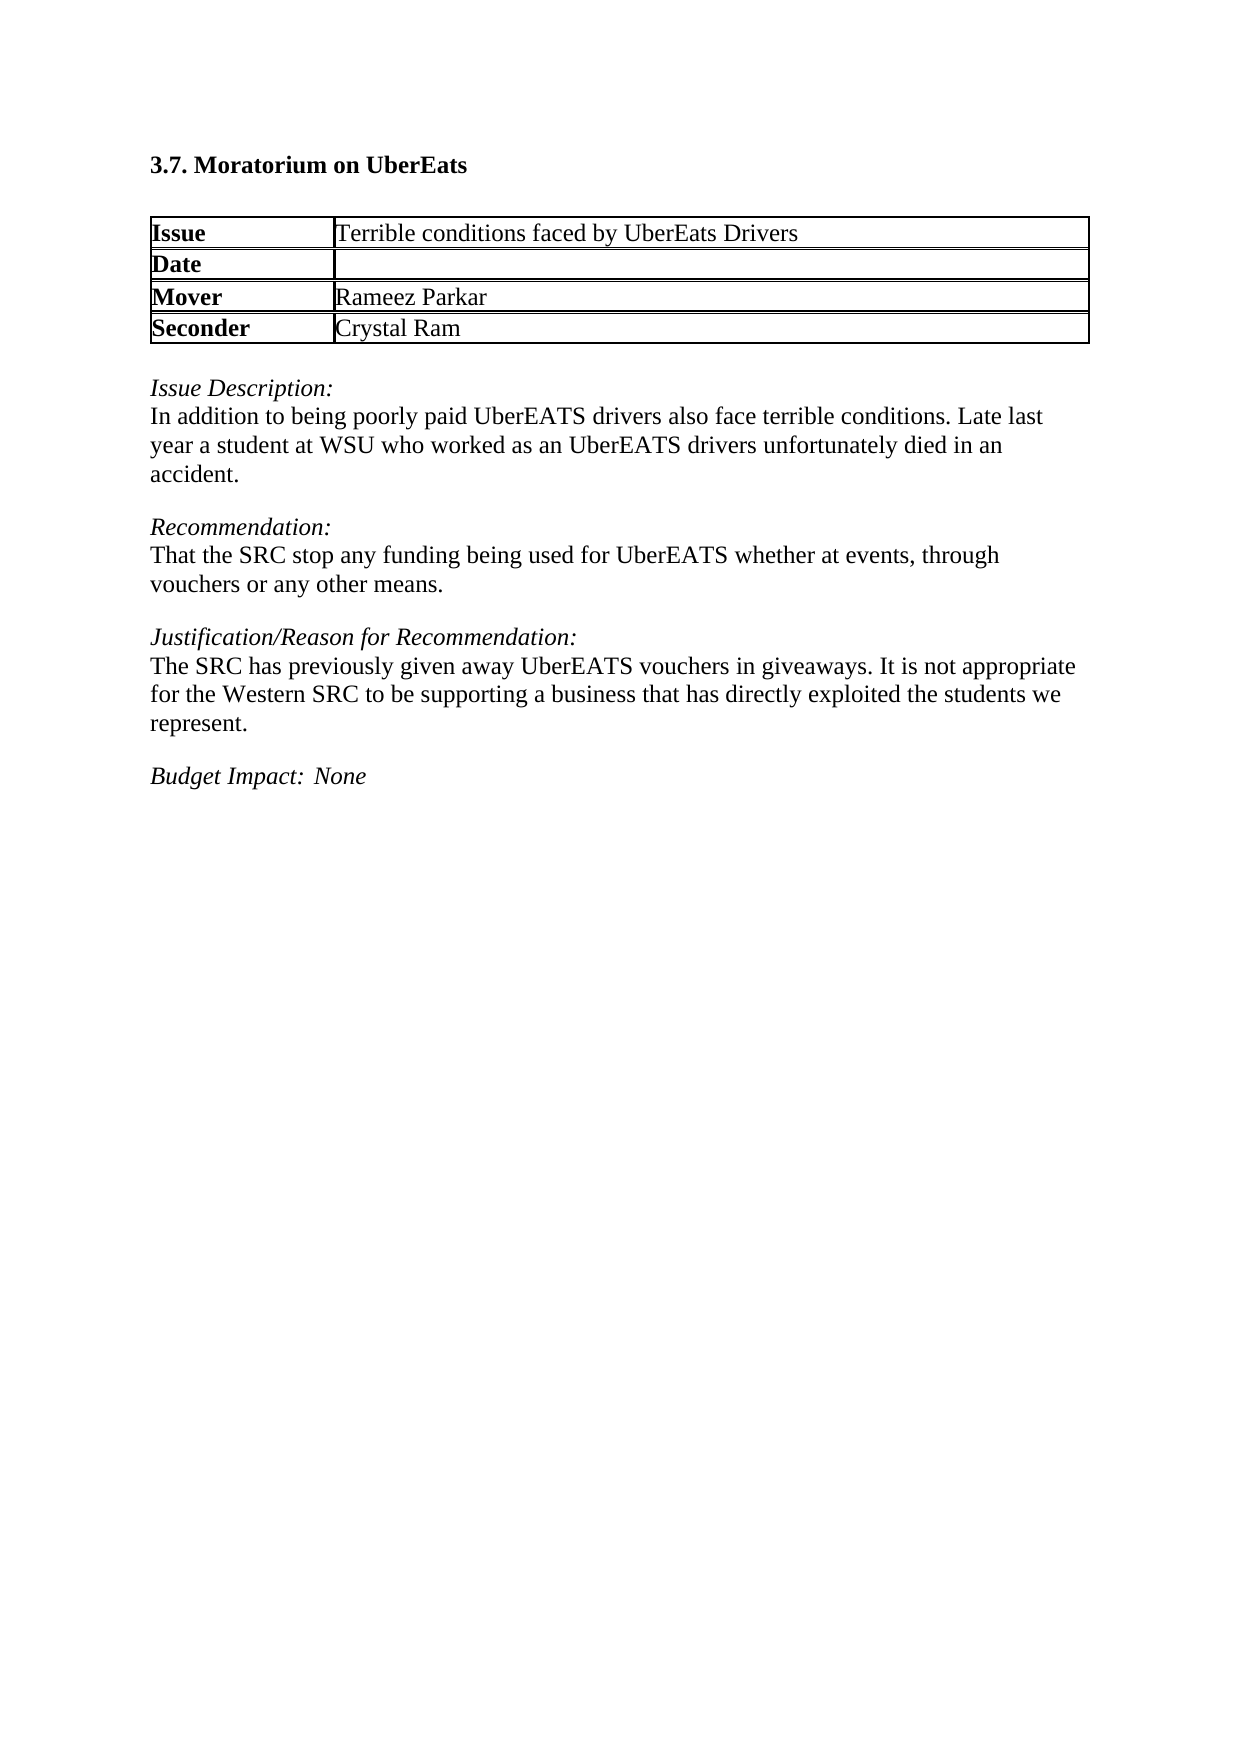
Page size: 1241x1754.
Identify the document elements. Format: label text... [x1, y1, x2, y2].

table_cell [336, 250, 1088, 278]
text Budget Impact: None [150, 761, 1090, 790]
text 3.7. Moratorium on UberEats [150, 150, 1090, 179]
table_header Terrible conditions faced by UberEats Drivers [336, 218, 1088, 246]
text In addition to being poorly paid UberEATS drivers also face terrible conditions. Late last year a student at WSU who worked as an UberEATS drivers unfortunately died in an accident. [150, 401, 1090, 488]
table_cell Crystal Ram [336, 314, 1088, 342]
text Issue Description: [150, 373, 1090, 401]
table_cell Seconder [152, 314, 333, 342]
table_cell Date [152, 250, 333, 278]
table_header Issue [152, 218, 333, 246]
text That the SRC stop any funding being used for UberEATS whether at events, through vouchers or any other means. [150, 540, 1090, 598]
text The SRC has previously given away UberEATS vouchers in giveaways. It is not appropriate for the Western SRC to be supporting a business that has directly exploited the students we represent. [150, 651, 1090, 737]
text Recommendation: [150, 512, 1090, 540]
table_cell Mover [152, 282, 333, 310]
text Justification/Reason for Recommendation: [150, 622, 1090, 651]
table_cell Rameez Parkar [336, 282, 1088, 310]
